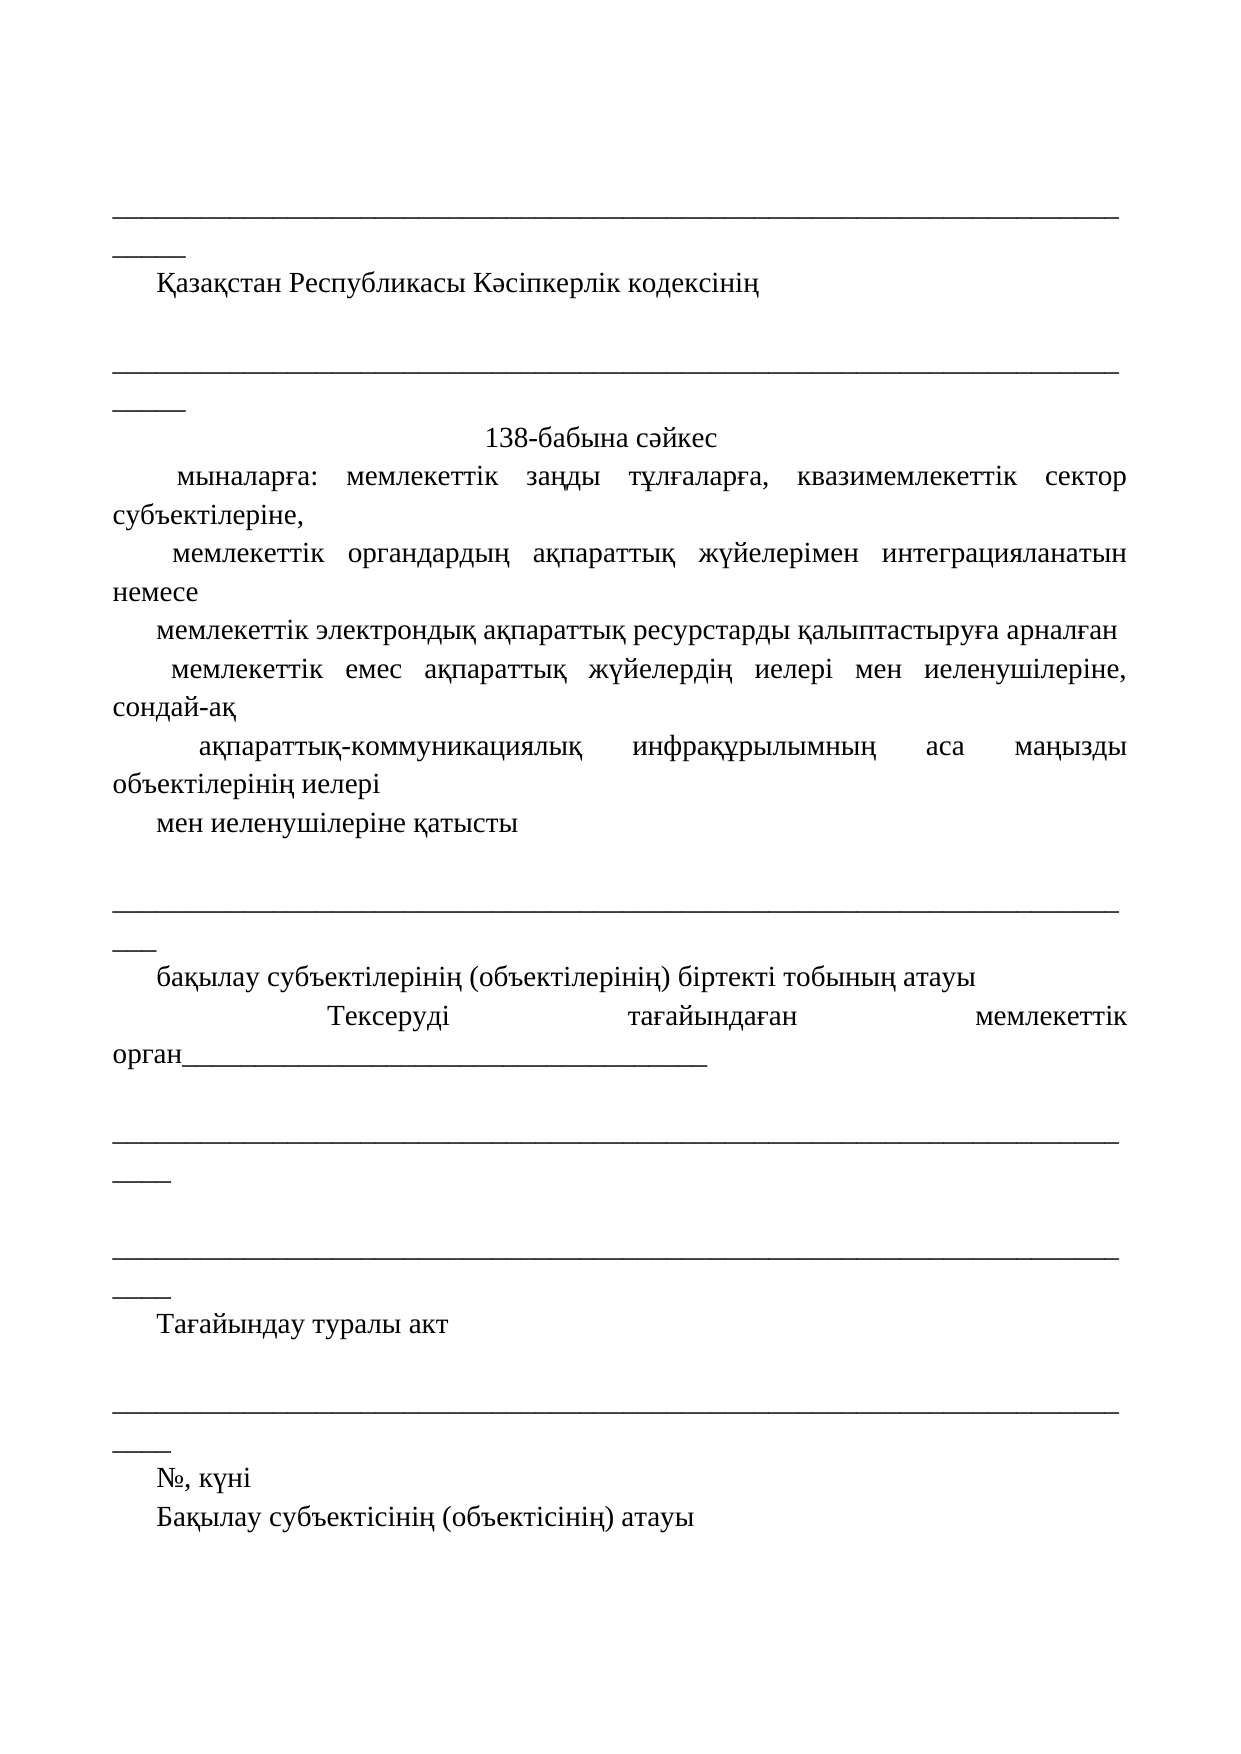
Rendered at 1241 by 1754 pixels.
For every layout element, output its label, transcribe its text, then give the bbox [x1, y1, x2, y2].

text __________________________________________________________________________ [112, 150, 1128, 261]
text бақылау субъектілерінің (объектілерінің) біртекті тобының атауы [112, 959, 1128, 993]
text №, күні [112, 1460, 1128, 1494]
text ақпараттық-коммуникациялық инфрақұрылымның аса маңызды объектілерінің иелері [112, 728, 1128, 800]
text Тағайындау туралы акт [112, 1306, 1128, 1340]
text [112, 1191, 1128, 1301]
text мемлекеттік емес ақпараттық жүйелердің иелері мен иеленушілеріне, сондай-ақ [112, 651, 1128, 723]
text __________________________________________________________________________ [112, 304, 1128, 415]
text мемлекеттік электрондық ақпараттық ресурстарды қалыптастыруға арналған [112, 612, 1128, 646]
text мен иеленушілеріне қатысты [112, 805, 1128, 839]
text Қазақстан Республикасы Кәсіпкерлік кодексінің [112, 266, 1128, 299]
text 138-бабына сәйкес [112, 420, 1128, 453]
text ________________________________________________________________________ [112, 844, 1128, 954]
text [112, 1345, 1128, 1455]
text мемлекеттік органдардың ақпараттық жүйелерімен интеграцияланатын немесе [112, 535, 1128, 607]
text Бақылау субъектісінің (объектісінің) атауы [112, 1499, 1128, 1532]
text мыналарға: мемлекеттік заңды тұлғаларға, квазимемлекеттік сектор субъектілеріне, [112, 458, 1128, 530]
text _________________________________________________________________________ [112, 1075, 1128, 1186]
text Тексеруді тағайындаған мемлекеттік орган____________________________________ [112, 998, 1128, 1070]
